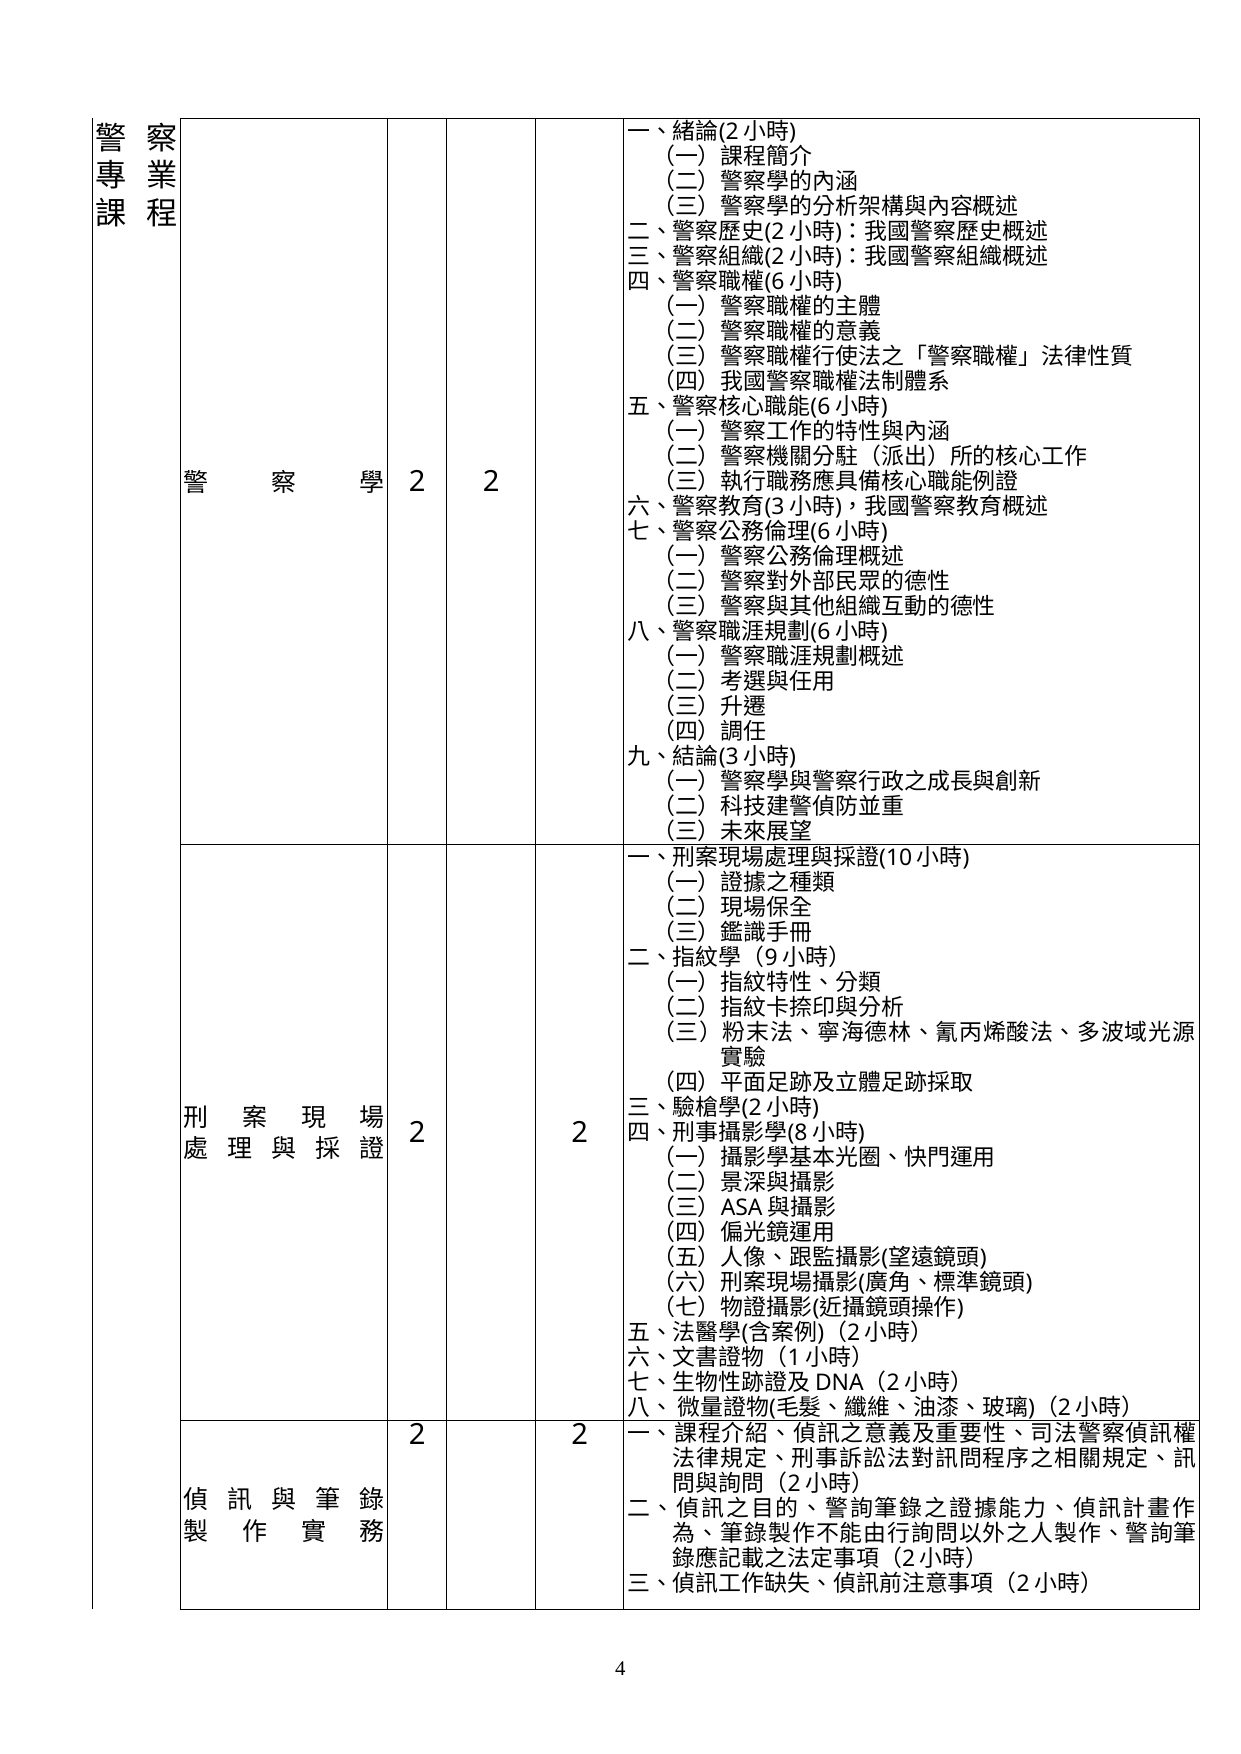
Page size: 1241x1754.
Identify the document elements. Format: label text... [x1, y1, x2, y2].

table_cell 2 [388, 119, 446, 844]
table_cell 一、刑案現場處理與採證(10小時) （一）證據之種類 （二）現場保全 （三）鑑識手冊 二、指紋學（9小時） （一）指紋特性、分類 （二）指紋卡捺印與分析 （三）粉末法、寧海德林、氰丙烯酸法、多波域光源實驗 （四）平面足跡及立體足跡採取 三、驗槍學(2小時) 四、刑事攝影學(8小時) （一）攝影學基本光圈、快門運用 （二）景深與攝影 （三）ASA與攝影 （四）偏光鏡運用 （五）人像、跟監攝影(望遠鏡頭) （六）刑案現場攝影(廣角、標準鏡頭) （七）物證攝影(近攝鏡頭操作) 五、法醫學(含案例)（2小時） 六、文書證物（1小時） 七、生物性跡證及DNA（2小時） 八、 微量證物(毛髮、纖維、油漆、玻璃)（2小時） [624, 845, 1199, 1420]
table_cell 警察學 [181, 119, 387, 844]
table_cell 刑案現場 處理與採證 [181, 845, 387, 1420]
table_cell 2 [388, 845, 446, 1420]
table_cell [447, 1421, 535, 1609]
table_cell 一、課程介紹、偵訊之意義及重要性、司法警察偵訊權法律規定、刑事訴訟法對訊問程序之相關規定、訊問與詢問（2小時） 二、偵訊之目的、警詢筆錄之證據能力、偵訊計畫作為、筆錄製作不能由行詢問以外之人製作、警詢筆錄應記載之法定事項（2小時） 三、偵訊工作缺失、偵訊前注意事項（2小時） [624, 1421, 1199, 1609]
table_cell 2 [447, 119, 535, 844]
table_cell 警察專業課程 [93, 118, 180, 1609]
table_cell 2 [536, 845, 623, 1420]
table_cell [536, 119, 623, 844]
table_cell 2 [388, 1421, 446, 1609]
table_cell [447, 845, 535, 1420]
table_cell 一、緒論(2小時) （一）課程簡介 （二）警察學的內涵 （三）警察學的分析架構與內容概述 二、警察歷史(2小時)：我國警察歷史概述 三、警察組織(2小時)：我國警察組織概述 四、警察職權(6小時) （一）警察職權的主體 （二）警察職權的意義 （三）警察職權行使法之「警察職權」法律性質 （四）我國警察職權法制體系 五、警察核心職能(6小時) （一）警察工作的特性與內涵 （二）警察機關分駐（派出）所的核心工作 （三）執行職務應具備核心職能例證 六、警察教育(3小時)，我國警察教育概述 七、警察公務倫理(6小時) （一）警察公務倫理概述 （二）警察對外部民眾的德性 （三）警察與其他組織互動的德性 八、警察職涯規劃(6小時) （一）警察職涯規劃概述 （二）考選與任用 （三）升遷 （四）調任 九、結論(3小時) （一）警察學與警察行政之成長與創新 （二）科技建警偵防並重 （三）未來展望 [624, 119, 1199, 844]
table_cell 偵訊與筆錄 製作實務 [181, 1421, 387, 1609]
table_cell 2 [536, 1421, 623, 1609]
